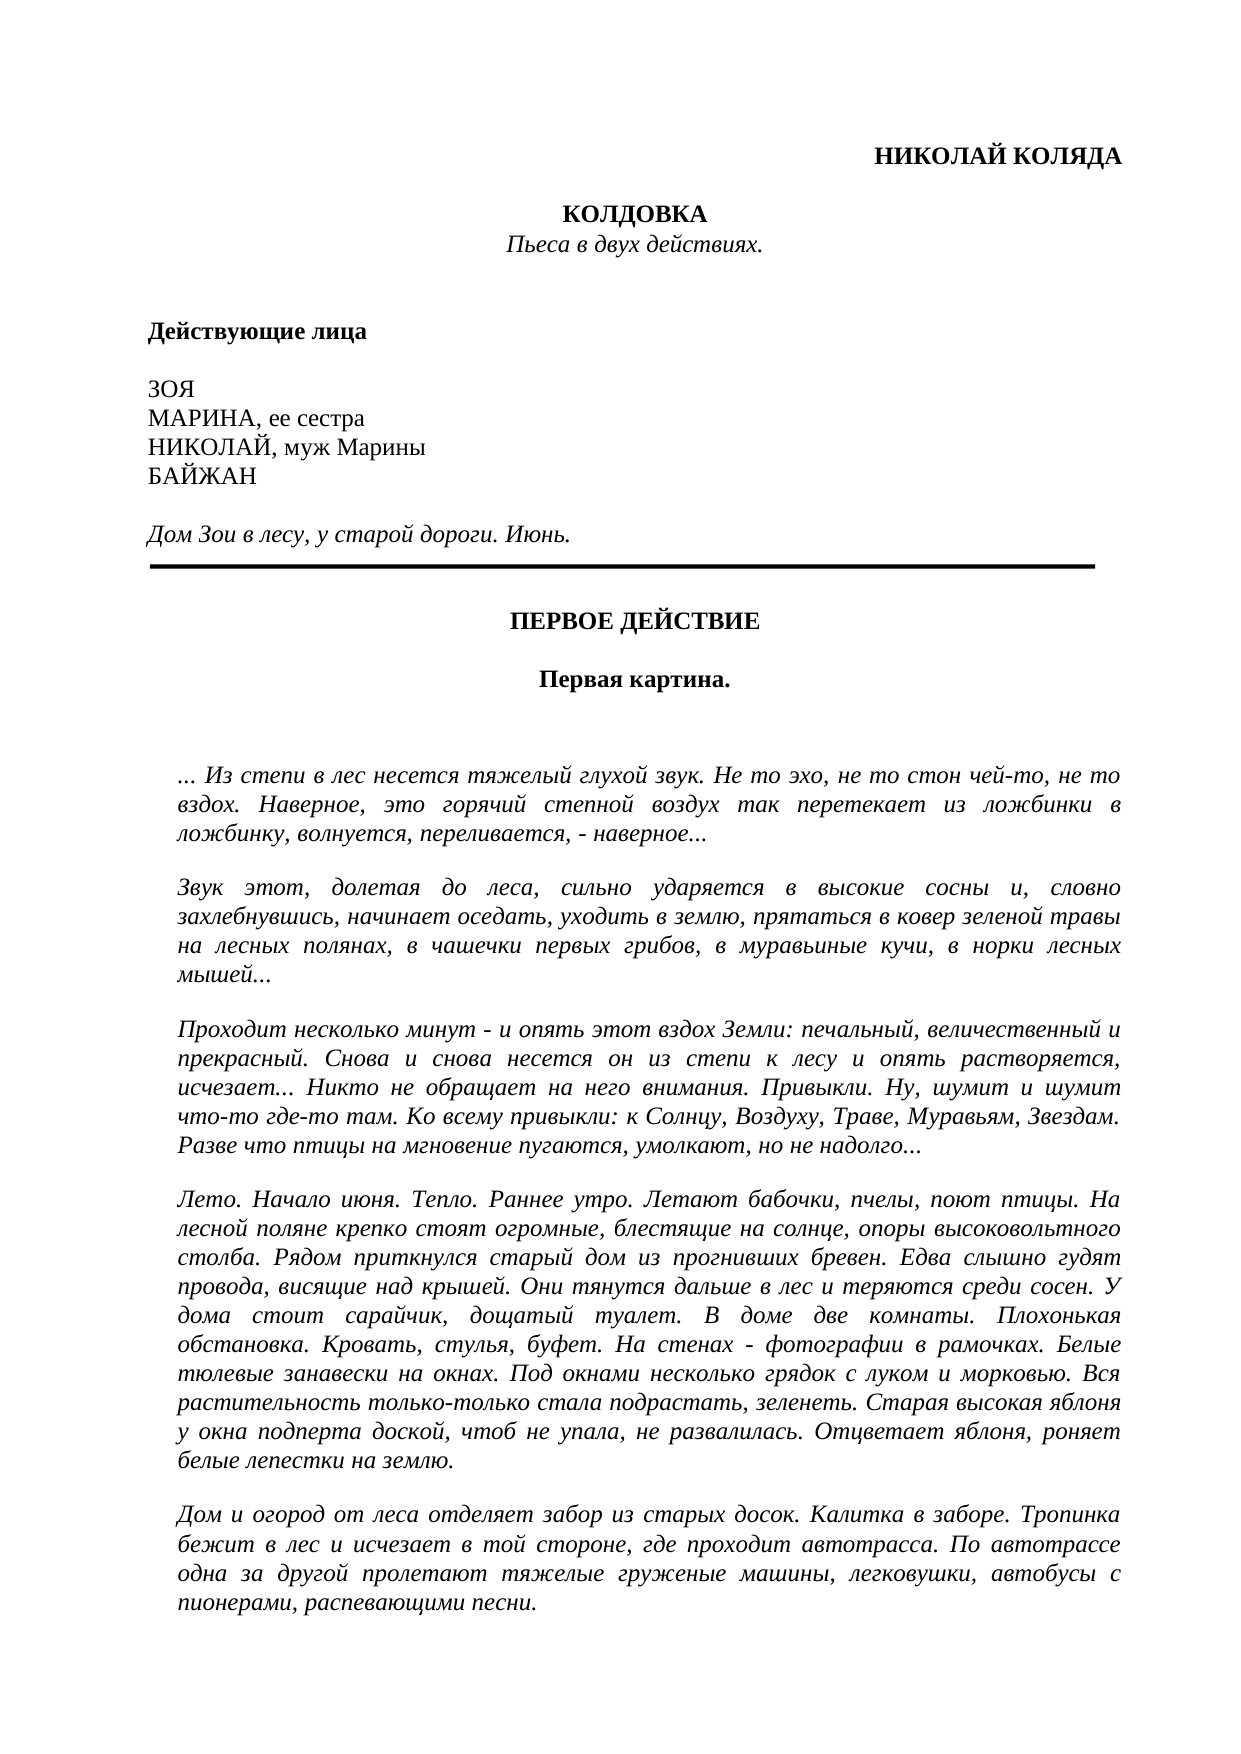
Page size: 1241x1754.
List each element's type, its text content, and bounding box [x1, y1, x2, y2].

text БАЙЖАН [148, 461, 1122, 490]
text ... Из степи в лес несется тяжелый глухой звук. Не то эхо, не то стон чей-то, не то вздох. Наверное, это горячий степной воздух так перетекает из ложбинки в ложбинку, волнуется, переливается, - наверное... [177, 760, 1122, 847]
text Звук этот, долетая до леса, сильно ударяется в высокие сосны и, словно захлебнувшись, начинает оседать, уходить в землю, прятаться в ковер зеленой травы на лесных полянах, в чашечки первых грибов, в муравьиные кучи, в норки лесных мышей... [177, 872, 1122, 988]
text ЗОЯ [148, 374, 1122, 403]
text Дом и огород от леса отделяет забор из старых досок. Калитка в заборе. Тропинка бежит в лес и исчезает в той стороне, где проходит автотрасса. По автотрассе одна за другой пролетают тяжелые груженые машины, легковушки, автобусы с пионерами, распевающими песни. [177, 1499, 1122, 1616]
text Пьеса в двух действиях. [148, 228, 1122, 257]
text Дом Зои в лесу, у старой дороги. Июнь. [148, 519, 1122, 548]
text КОЛДОВКА [148, 199, 1122, 228]
text ПЕРВОЕ ДЕЙСТВИЕ [148, 606, 1122, 635]
text Проходит несколько минут - и опять этот вздох Земли: печальный, величественный и прекрасный. Снова и снова несется он из степи к лесу и опять растворяется, исчезает... Никто не обращает на него внимания. Привыкли. Ну, шумит и шумит что-то где-то там. Ко всему привыкли: к Солнцу, Воздуху, Траве, Муравьям, Звездам. Разве что птицы на мгновение пугаются, умолкают, но не надолго... [177, 1013, 1122, 1159]
text НИКОЛАЙ, муж Марины [148, 432, 1122, 461]
text Первая картина. [148, 664, 1122, 693]
text Лето. Начало июня. Тепло. Раннее утро. Летают бабочки, пчелы, поют птицы. На лесной поляне крепко стоят огромные, блестящие на солнце, опоры высоковольтного столба. Рядом приткнулся старый дом из прогнивших бревен. Едва слышно гудят провода, висящие над крышей. Они тянутся дальше в лес и теряются среди сосен. У дома стоит сарайчик, дощатый туалет. В доме две комнаты. Плохонькая обстановка. Кровать, стулья, буфет. На стенах - фотографии в рамочках. Белые тюлевые занавески на окнах. Под окнами несколько грядок с луком и морковью. Вся растительность только-только стала подрастать, зеленеть. Старая высокая яблоня у окна подперта доской, чтоб не упала, не развалилась. Отцветает яблоня, роняет белые лепестки на землю. [177, 1184, 1122, 1474]
text НИКОЛАЙ КОЛЯДА [148, 141, 1122, 170]
text МАРИНА, ее сестра [148, 403, 1122, 432]
text Действующие лица [148, 316, 1122, 345]
